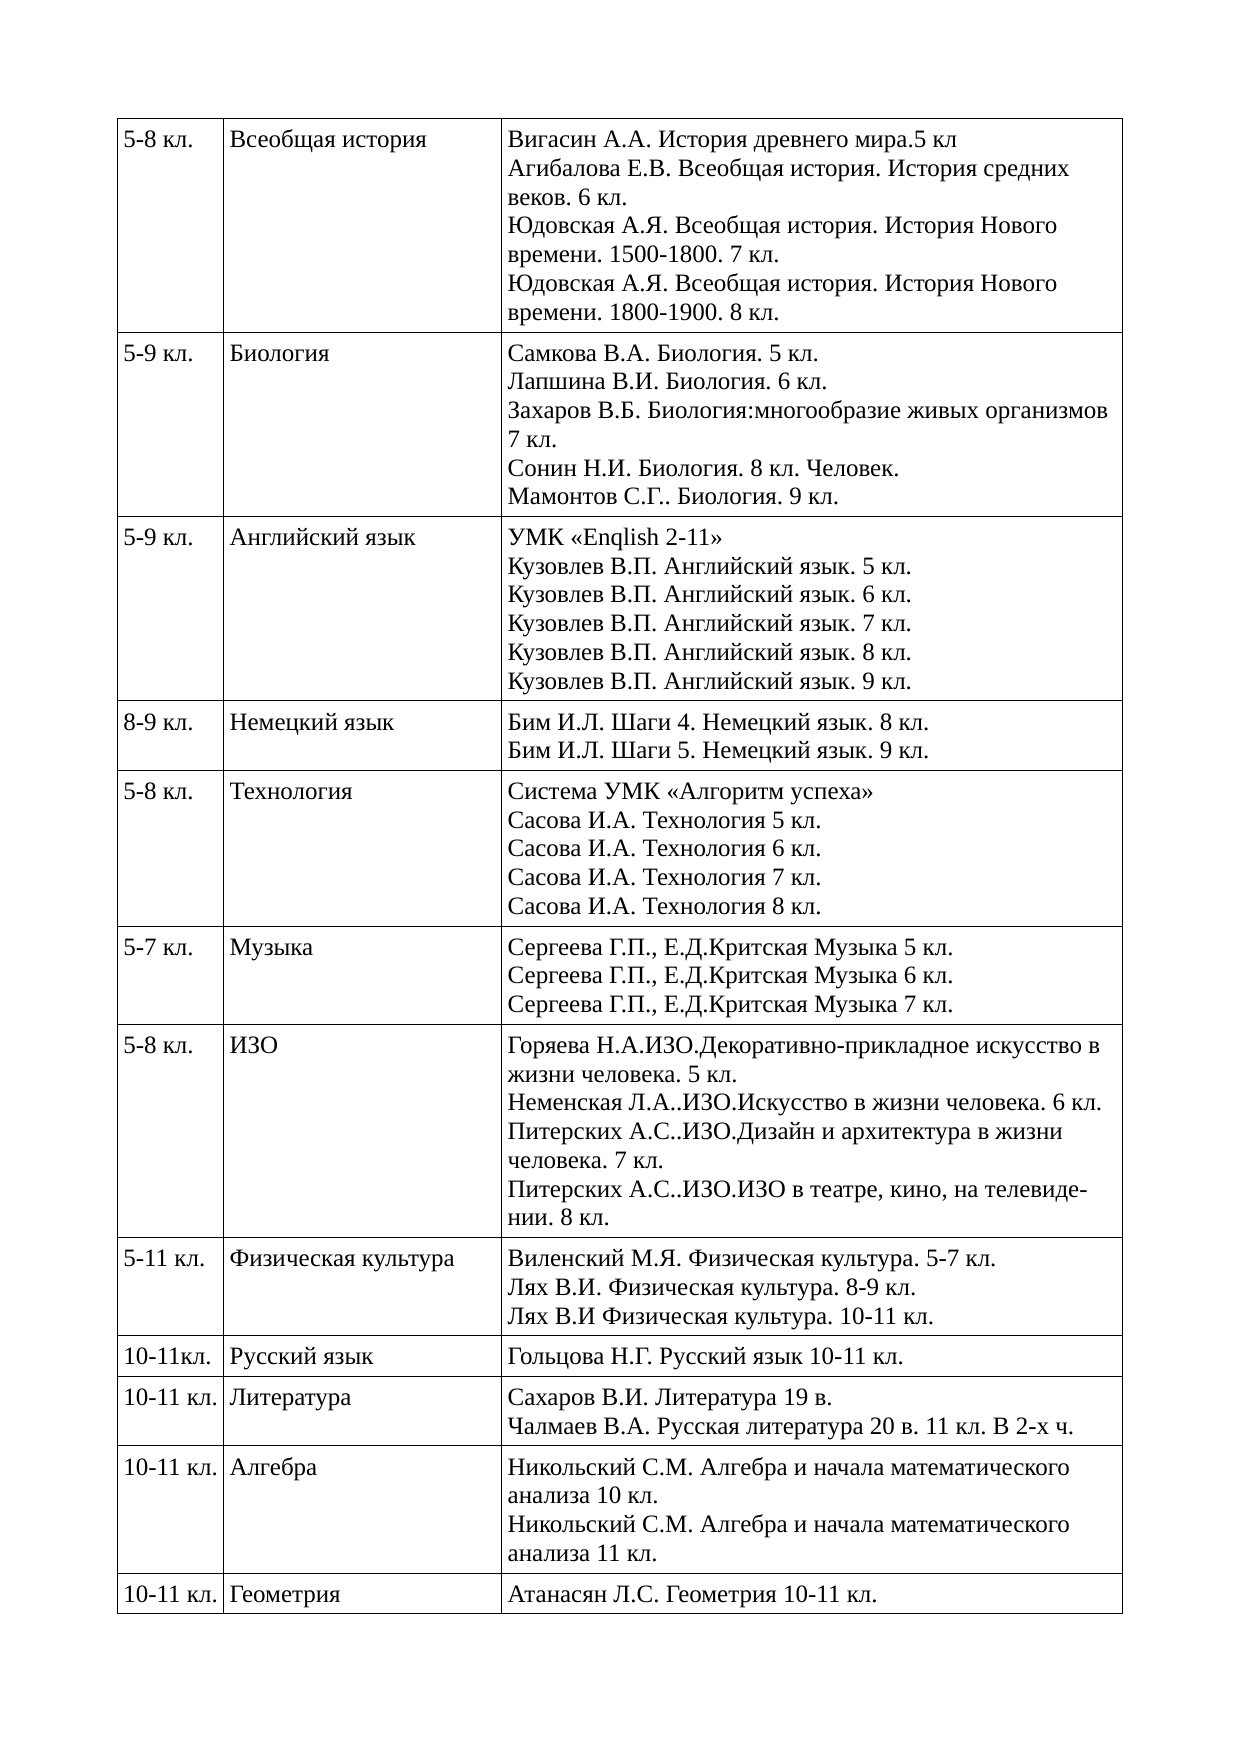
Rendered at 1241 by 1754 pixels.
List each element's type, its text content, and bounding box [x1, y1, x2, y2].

table_cell Сергеева Г.П., Е.Д.Критская Музыка 5 кл. Сергеева Г.П., Е.Д.Критская Музыка 6 кл. Сергеева Г.П., Е.Д.Критская Музыка 7 кл. [502, 927, 1122, 1024]
table_cell 10-11 кл. [118, 1446, 223, 1572]
table_cell 5-8 кл. [118, 119, 223, 331]
table_cell Английский язык [224, 517, 501, 700]
table_cell Атанасян Л.С. Геометрия 10-11 кл. [502, 1574, 1122, 1613]
table_cell Физическая культура [224, 1238, 501, 1335]
table_cell 10-11 кл. [118, 1377, 223, 1445]
table_cell ИЗО [224, 1025, 501, 1237]
table_cell 5-8 кл. [118, 771, 223, 926]
table_cell Всеобщая история [224, 119, 501, 331]
table_cell Биология [224, 333, 501, 516]
table_cell УМК «Enqlish 2-11» Кузовлев В.П. Английский язык. 5 кл. Кузовлев В.П. Английский язык. 6 кл. Кузовлев В.П. Английский язык. 7 кл. Кузовлев В.П. Английский язык. 8 кл. Кузовлев В.П. Английский язык. 9 кл. [502, 517, 1122, 700]
table_cell Самкова В.А. Биология. 5 кл. Лапшина В.И. Биология. 6 кл. Захаров В.Б. Биология:многообразие живых организмов 7 кл. Сонин Н.И. Биология. 8 кл. Человек. Мамонтов С.Г.. Биология. 9 кл. [502, 333, 1122, 516]
table_cell 5-7 кл. [118, 927, 223, 1024]
table_cell 10-11 кл. [118, 1574, 223, 1613]
table_cell Никольский С.М. Алгебра и начала математического анализа 10 кл. Никольский С.М. Алгебра и начала математического анализа 11 кл. [502, 1446, 1122, 1572]
table_cell Музыка [224, 927, 501, 1024]
table_cell 5-11 кл. [118, 1238, 223, 1335]
table_cell Система УМК «Алгоритм успеха» Сасова И.А. Технология 5 кл. Сасова И.А. Технология 6 кл. Сасова И.А. Технология 7 кл. Сасова И.А. Технология 8 кл. [502, 771, 1122, 926]
table_cell Геометрия [224, 1574, 501, 1613]
table_cell 5-8 кл. [118, 1025, 223, 1237]
table_cell 5-9 кл. [118, 333, 223, 516]
table_cell Гольцова Н.Г. Русский язык 10-11 кл. [502, 1336, 1122, 1376]
table_cell 5-9 кл. [118, 517, 223, 700]
table_cell Горяева Н.А.ИЗО.Декоративно-прикладное искусство в жизни человека. 5 кл. Неменская Л.А..ИЗО.Искусство в жизни человека. 6 кл. Питерских А.С..ИЗО.Дизайн и архитектура в жизни человека. 7 кл. Питерских А.С..ИЗО.ИЗО в театре, кино, на телевиде- нии. 8 кл. [502, 1025, 1122, 1237]
table_cell Немецкий язык [224, 701, 501, 770]
table_cell Вигасин А.А. История древнего мира.5 кл Агибалова Е.В. Всеобщая история. История средних веков. 6 кл. Юдовская А.Я. Всеобщая история. История Нового времени. 1500-1800. 7 кл. Юдовская А.Я. Всеобщая история. История Нового времени. 1800-1900. 8 кл. [502, 119, 1122, 331]
table_cell 10-11кл. [118, 1336, 223, 1376]
table_cell Технология [224, 771, 501, 926]
table_cell 8-9 кл. [118, 701, 223, 770]
table_cell Виленский М.Я. Физическая культура. 5-7 кл. Лях В.И. Физическая культура. 8-9 кл. Лях В.И Физическая культура. 10-11 кл. [502, 1238, 1122, 1335]
table_cell Сахаров В.И. Литература 19 в. Чалмаев В.А. Русская литература 20 в. 11 кл. В 2-х ч. [502, 1377, 1122, 1445]
table_cell Алгебра [224, 1446, 501, 1572]
table_cell Бим И.Л. Шаги 4. Немецкий язык. 8 кл. Бим И.Л. Шаги 5. Немецкий язык. 9 кл. [502, 701, 1122, 770]
table_cell Литература [224, 1377, 501, 1445]
table_cell Русский язык [224, 1336, 501, 1376]
